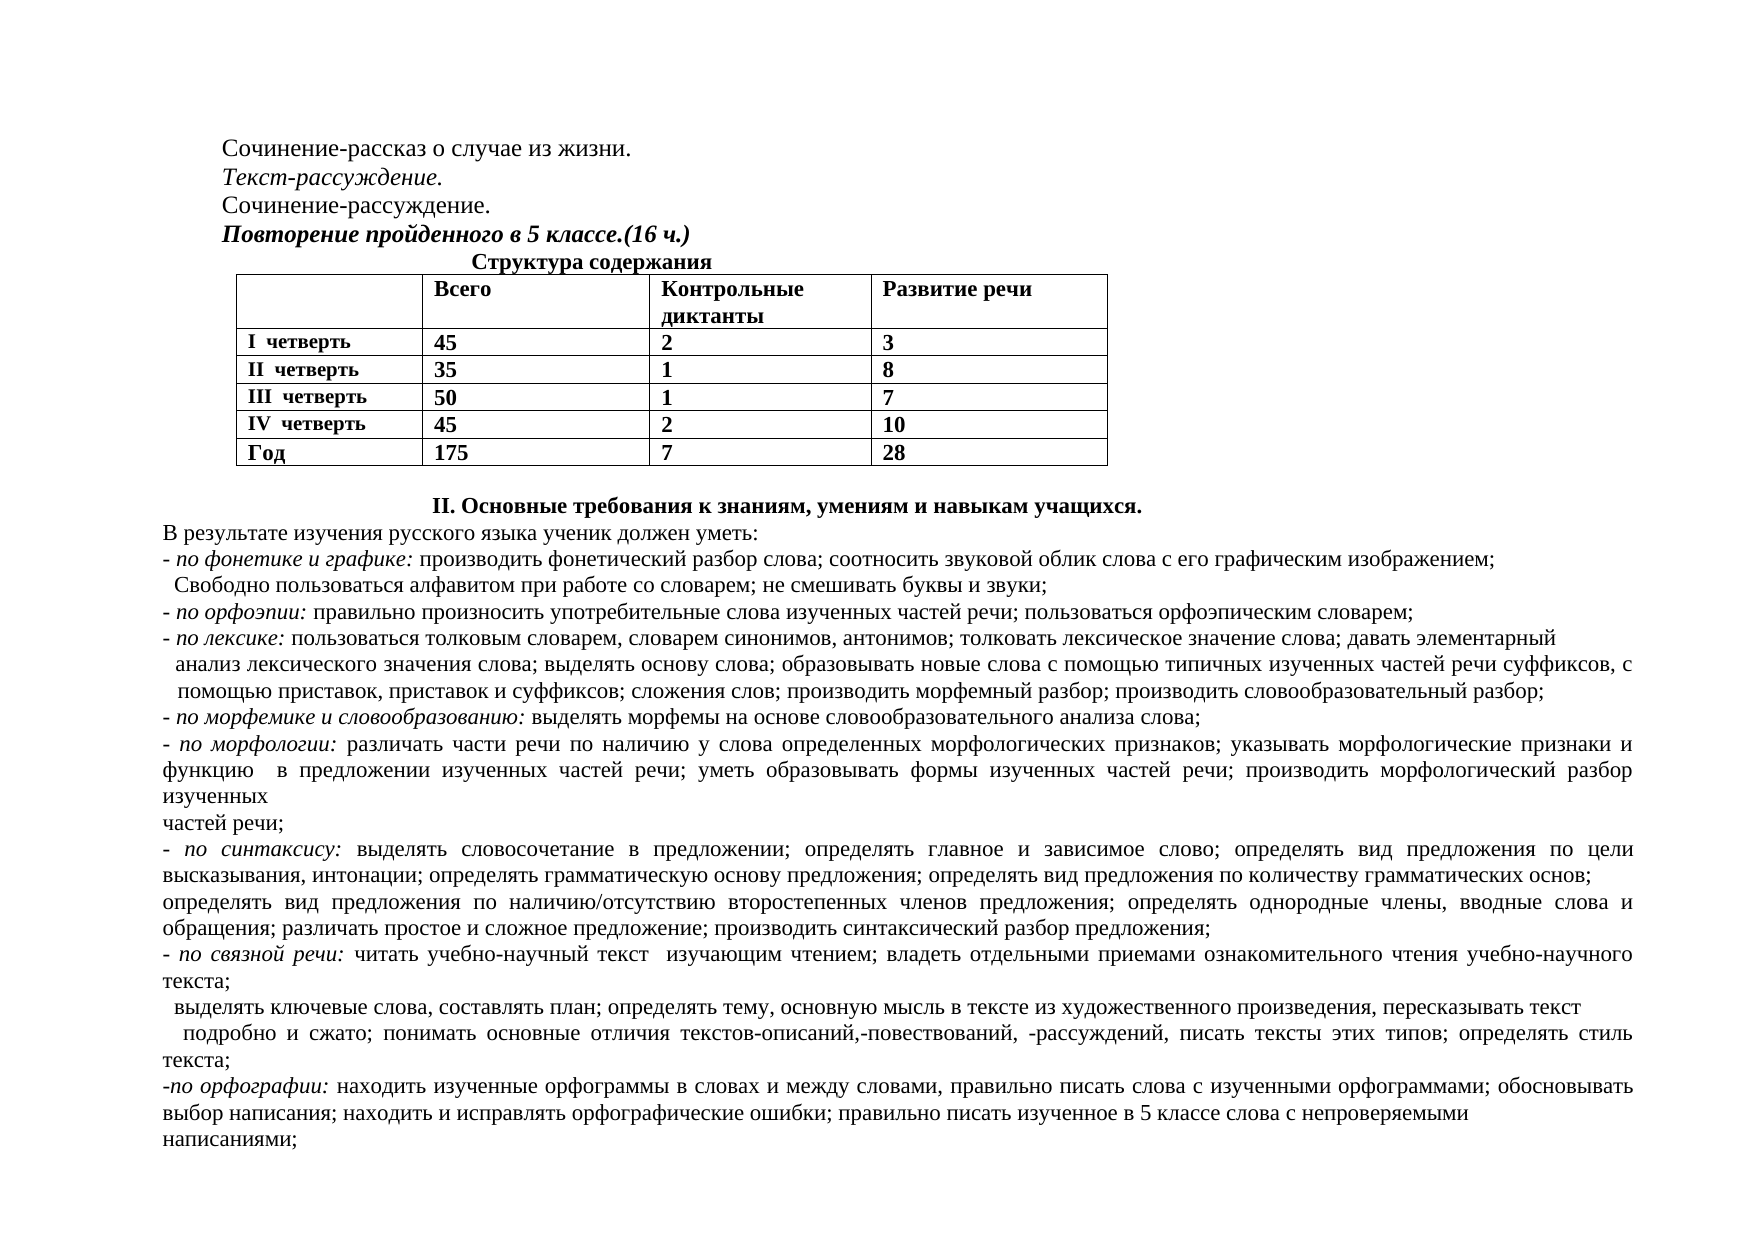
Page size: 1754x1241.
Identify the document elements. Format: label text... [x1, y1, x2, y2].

text В результате изучения русского языка ученик должен уметь: [162, 519, 1636, 545]
text - по связной речи: читать учебно-научный текст изучающим чтением; владеть отдельными приемами ознакомительного чтения учебно-научного текста; [162, 940, 1636, 993]
text - по синтаксису: выделять словосочетание в предложении; определять главное и зависимое слово; определять вид предложения по цели высказывания, интонации; определять грамматическую основу предложения; определять вид предложения по количеству грамматических основ; [162, 835, 1636, 888]
text подробно и сжато; понимать основные отличия текстов-описаний,-повествований, -рассуждений, писать тексты этих типов; определять стиль текста; [162, 1019, 1636, 1072]
text анализ лексического значения слова; выделять основу слова; образовывать новые слова с помощью типичных изученных частей речи суффиксов, с помощью приставок, приставок и суффиксов; сложения слов; производить морфемный разбор; производить словообразовательный разбор; [162, 651, 1636, 703]
table_cell 50 [423, 384, 649, 410]
table_cell 2 [650, 411, 871, 438]
table_cell 8 [872, 356, 1107, 383]
table_cell 2 [650, 329, 871, 355]
table_cell 10 [872, 411, 1107, 438]
table_cell 7 [872, 384, 1107, 410]
text Сочинение-рассуждение. [162, 190, 1636, 219]
text Свободно пользоваться алфавитом при работе со словарем; не смешивать буквы и звуки; [162, 571, 1636, 598]
table_cell 1 [650, 356, 871, 383]
table_cell II четверть [237, 356, 422, 383]
table_cell IV четверть [237, 411, 422, 438]
text - по морфемике и словообразованию: выделять морфемы на основе словообразовательного анализа слова; [162, 703, 1636, 729]
text II. Основные требования к знаниям, умениям и навыкам учащихся. [162, 492, 1636, 519]
text -по орфографии: находить изученные орфограммы в словах и между словами, правильно писать слова с изученными орфограммами; обосновывать выбор написания; находить и исправлять орфографические ошибки; правильно писать изученное в 5 классе слова с непроверяемыми [162, 1072, 1636, 1125]
text Сочинение-рассказ о случае из жизни. [162, 133, 1636, 162]
text Повторение пройденного в 5 классе.(16 ч.) [162, 219, 1636, 248]
text - по орфоэпии: правильно произносить употребительные слова изученных частей речи; пользоваться орфоэпическим словарем; [162, 598, 1636, 624]
text Структура содержания [162, 248, 1636, 274]
table_cell 35 [423, 356, 649, 383]
text написаниями; [162, 1125, 1636, 1151]
text - по лексике: пользоваться толковым словарем, словарем синонимов, антонимов; толковать лексическое значение слова; давать элементарный [162, 624, 1636, 651]
text Текст-рассуждение. [162, 162, 1636, 190]
text - по морфологии: различать части речи по наличию у слова определенных морфологических признаков; указывать морфологические признаки и функцию в предложении изученных частей речи; уметь образовывать формы изученных частей речи; производить морфологический разбор изученных [162, 729, 1636, 809]
table_cell 175 [423, 439, 649, 465]
table_cell 45 [423, 329, 649, 355]
table_header Всего [423, 275, 649, 328]
table_cell I четверть [237, 329, 422, 355]
table_header Контрольные диктанты [650, 275, 871, 328]
text определять вид предложения по наличию/отсутствию второстепенных членов предложения; определять однородные члены, вводные слова и обращения; различать простое и сложное предложение; производить синтаксический разбор предложения; [162, 888, 1636, 940]
table_cell 45 [423, 411, 649, 438]
table_cell 7 [650, 439, 871, 465]
table_cell Год [237, 439, 422, 465]
table_cell 28 [872, 439, 1107, 465]
text выделять ключевые слова, составлять план; определять тему, основную мысль в тексте из художественного произведения, пересказывать текст [162, 993, 1636, 1019]
text - по фонетике и графике: производить фонетический разбор слова; соотносить звуковой облик слова с его графическим изображением; [162, 545, 1636, 571]
table_header [237, 275, 422, 328]
table_cell 1 [650, 384, 871, 410]
table_header Развитие речи [872, 275, 1107, 328]
table_cell 3 [872, 329, 1107, 355]
table_cell III четверть [237, 384, 422, 410]
text частей речи; [162, 809, 1636, 835]
